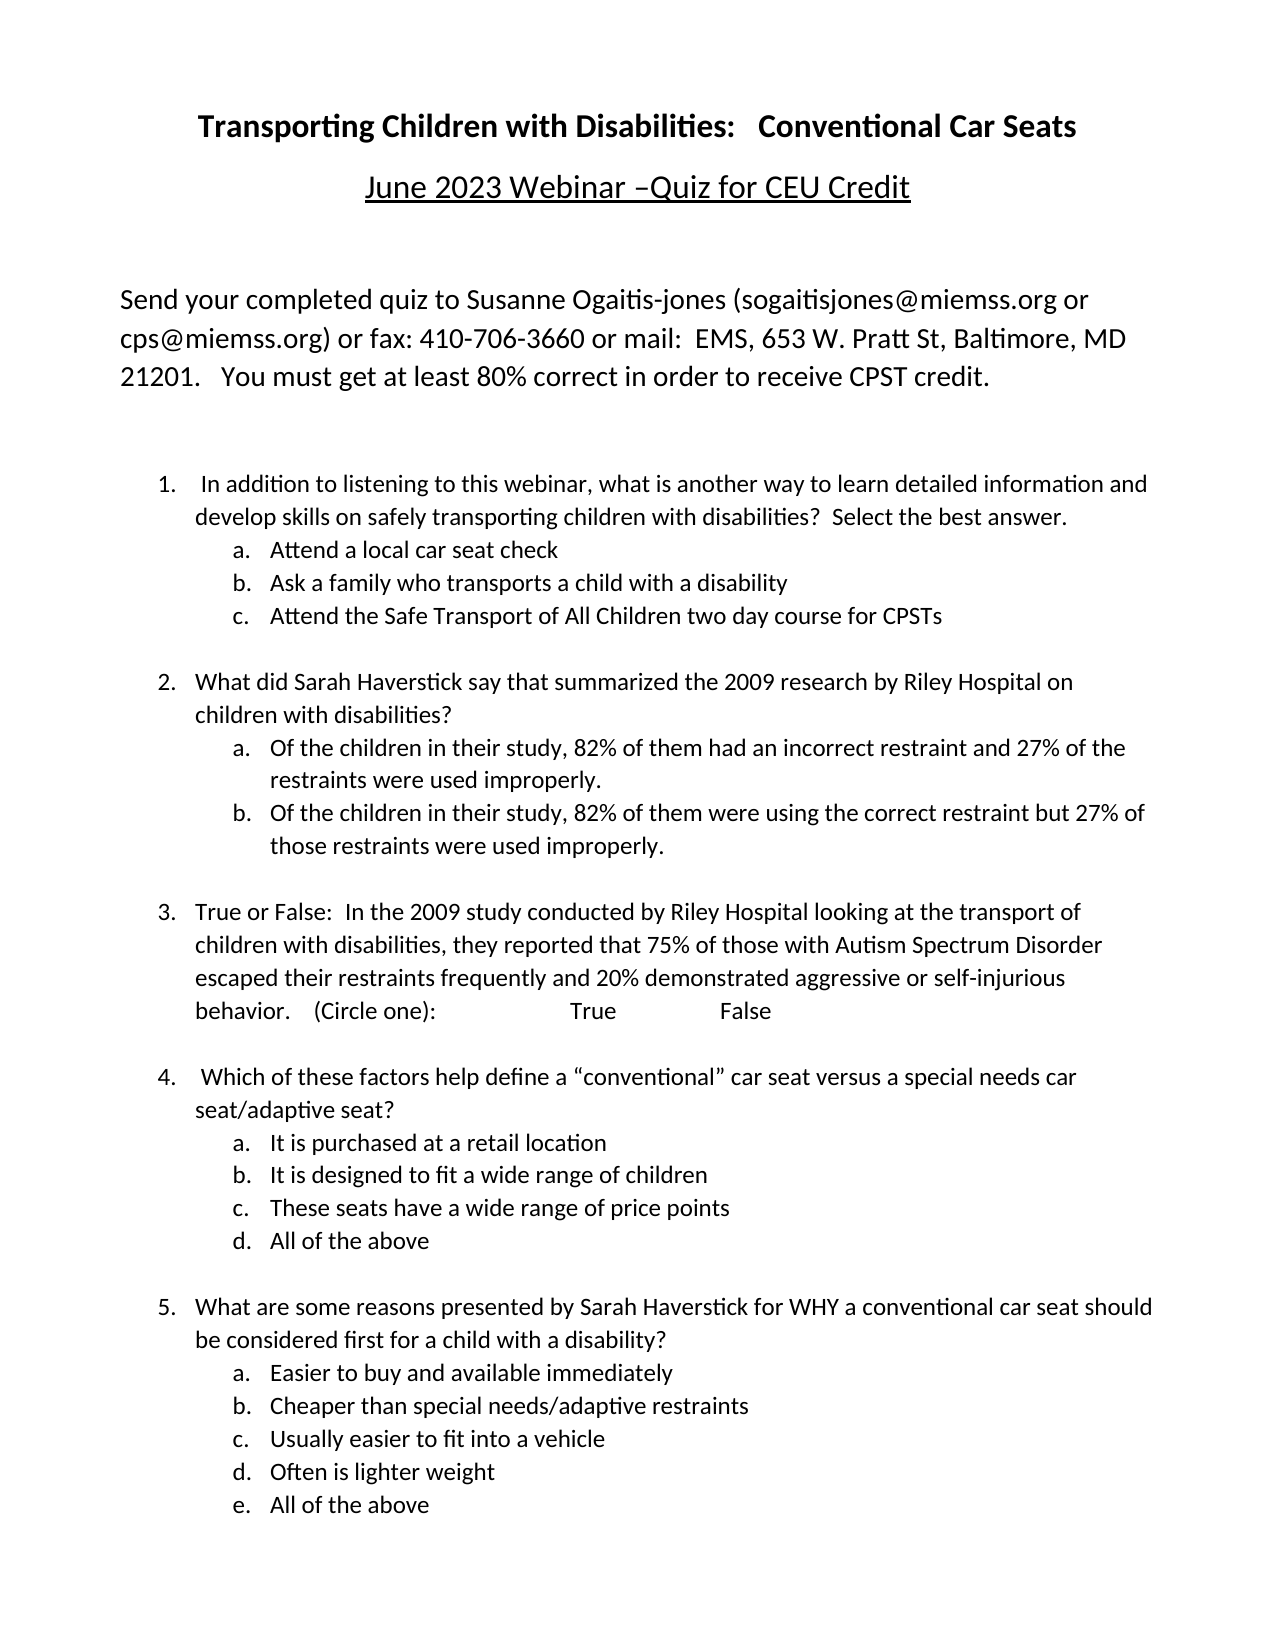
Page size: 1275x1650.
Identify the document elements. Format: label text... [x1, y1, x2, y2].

text Send your completed quiz to Susanne Ogaitis-jones (sogaitisjones@miemss.org or cps@miemss.org) or fax: 410-706-3660 or mail: EMS, 653 W. Pratt St, Baltimore, MD 21201. You must get at least 80% correct in order to receive CPST credit. [120, 281, 1155, 394]
list What are some reasons presented by Sarah Haverstick for WHY a conventional car seat should be considered first for a child with a disability? [157, 1291, 1155, 1355]
list It is purchased at a retail location [232, 1127, 1155, 1157]
list Which of these factors help define a “conventional” car seat versus a special needs car seat/adaptive seat? [157, 1061, 1155, 1124]
list Of the children in their study, 82% of them had an incorrect restraint and 27% of the restraints were used improperly. [232, 732, 1155, 795]
list Attend a local car seat check [232, 534, 1155, 565]
list Cheaper than special needs/adaptive restraints [232, 1390, 1155, 1421]
list True or False: In the 2009 study conducted by Riley Hospital looking at the transport of children with disabilities, they reported that 75% of those with Autism Spectrum Disorder escaped their restraints frequently and 20% demonstrated aggressive or self-injurious behavior. (Circle one): True False [157, 896, 1155, 1026]
text Transporting Children with Disabilities: Conventional Car Seats [120, 105, 1155, 146]
list These seats have a wide range of price points [232, 1193, 1155, 1223]
list Attend the Safe Transport of All Children two day course for CPSTs [232, 600, 1155, 631]
list All of the above [232, 1226, 1155, 1256]
list What did Sarah Haverstick say that summarized the 2009 research by Riley Hospital on children with disabilities? [157, 666, 1155, 729]
list In addition to listening to this webinar, what is another way to learn detailed information and develop skills on safely transporting children with disabilities? Select the best answer. [157, 468, 1155, 532]
list Of the children in their study, 82% of them were using the correct restraint but 27% of those restraints were used improperly. [232, 798, 1155, 861]
list Ask a family who transports a child with a disability [232, 567, 1155, 598]
list Easier to buy and available immediately [232, 1357, 1155, 1388]
list Often is lighter weight [232, 1456, 1155, 1486]
list Usually easier to fit into a vehicle [232, 1423, 1155, 1453]
text June 2023 Webinar –Quiz for CEU Credit [120, 166, 1155, 206]
list It is designed to fit a wide range of children [232, 1160, 1155, 1190]
list All of the above [232, 1489, 1155, 1519]
